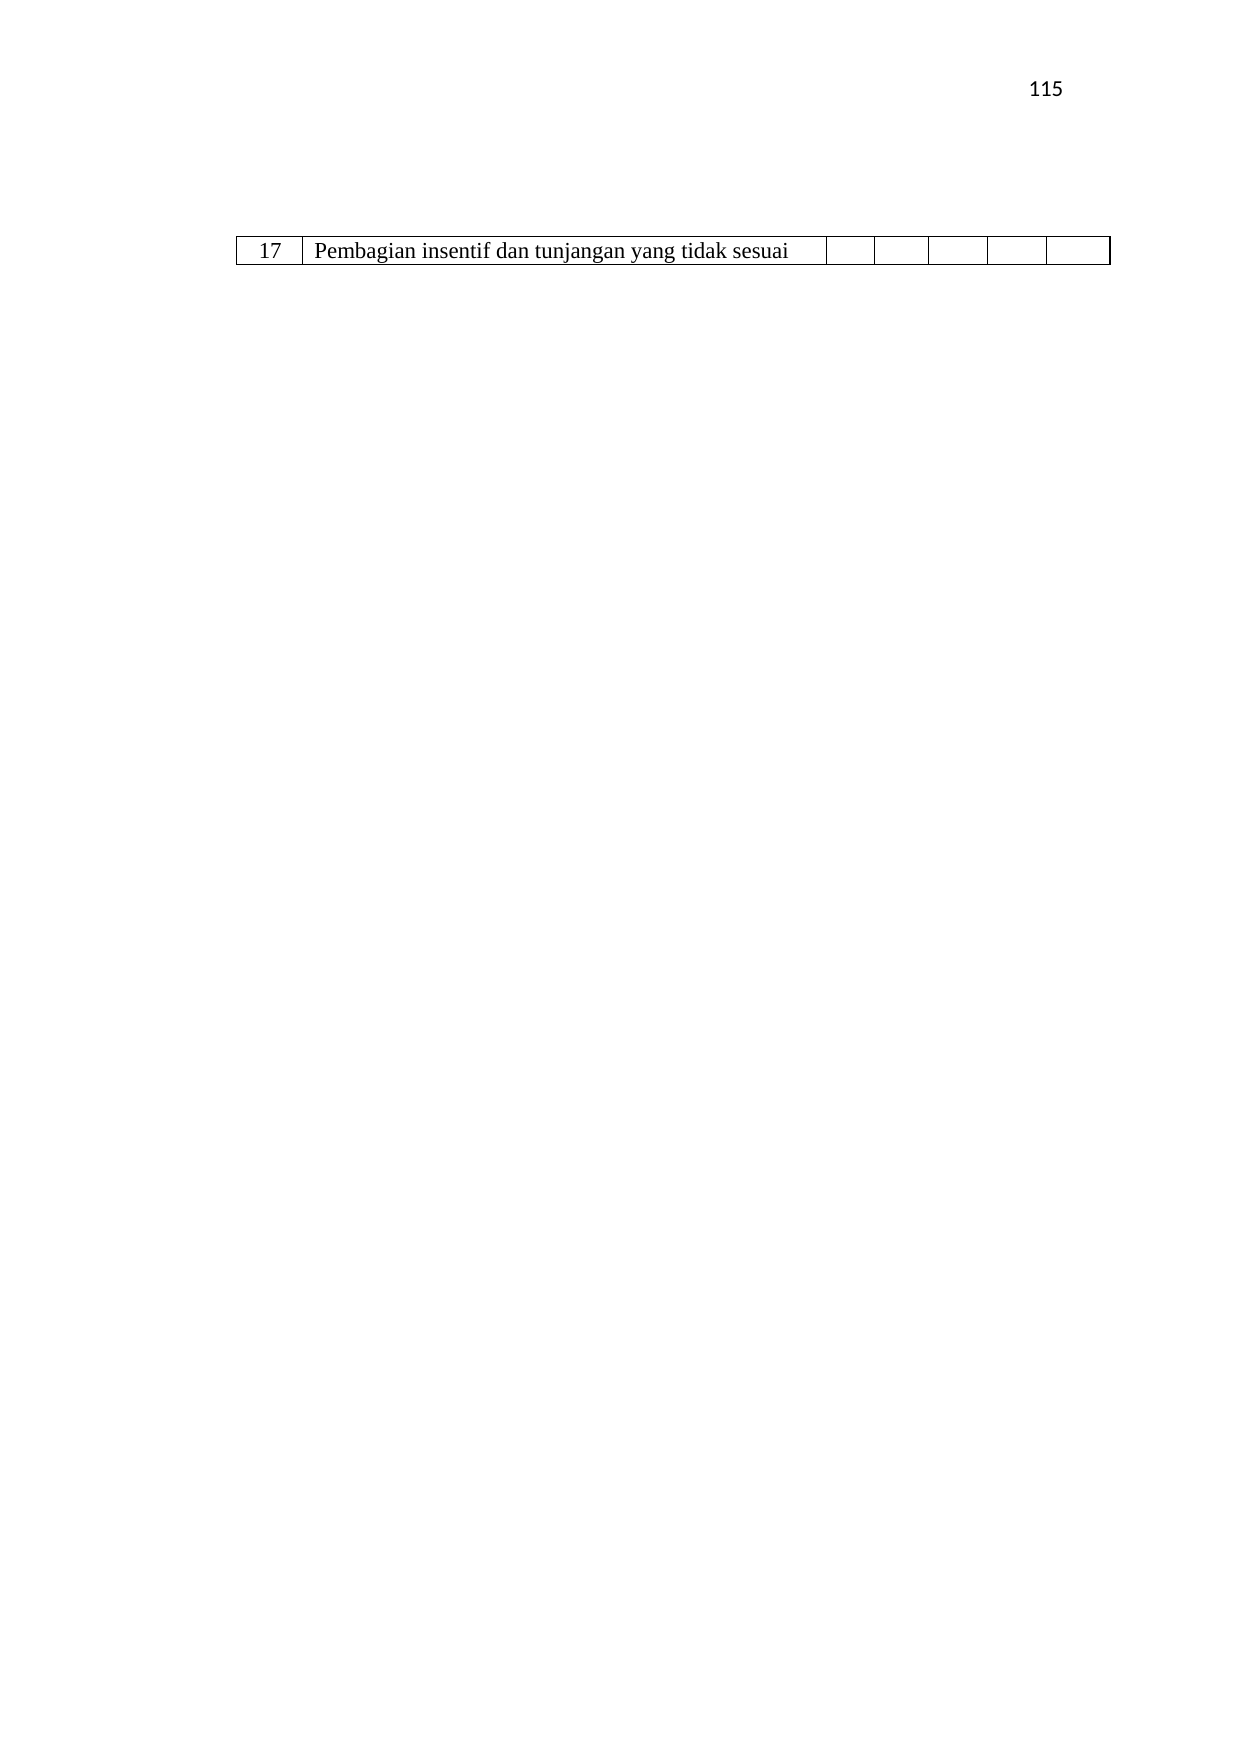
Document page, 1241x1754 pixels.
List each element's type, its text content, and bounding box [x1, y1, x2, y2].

table_cell [988, 237, 1046, 264]
table_cell Pembagian insentif dan tunjangan yang tidak sesuai [303, 237, 826, 264]
table_cell [1047, 237, 1109, 264]
table_cell 17 [237, 237, 302, 264]
table_cell [875, 237, 928, 264]
table_cell [827, 237, 874, 264]
table_cell [929, 237, 987, 264]
